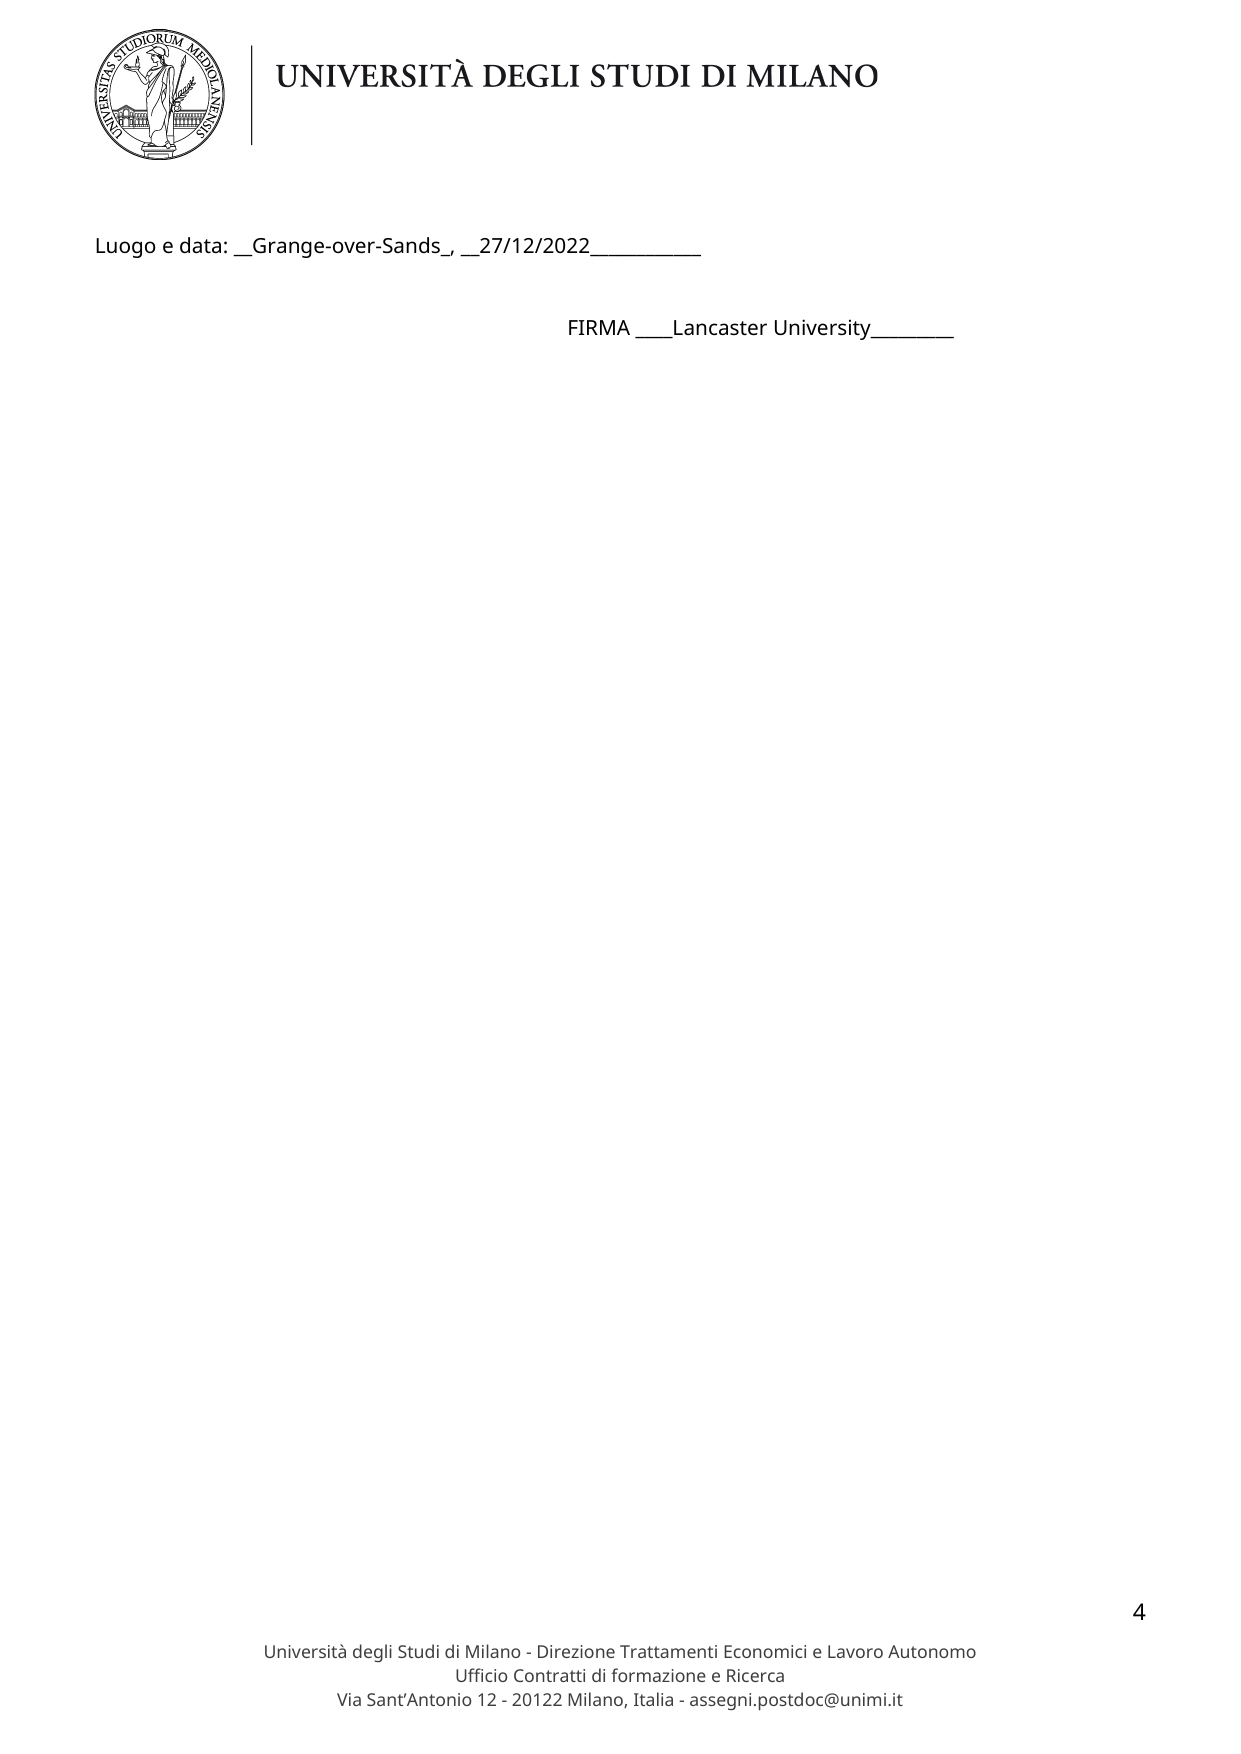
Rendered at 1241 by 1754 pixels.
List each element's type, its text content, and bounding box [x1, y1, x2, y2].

text Luogo e data: __Grange-over-Sands_, __27/12/2022____________ [94, 231, 1146, 260]
text FIRMA ____Lancaster University_________ [493, 313, 1146, 342]
picture [94, 29, 878, 160]
